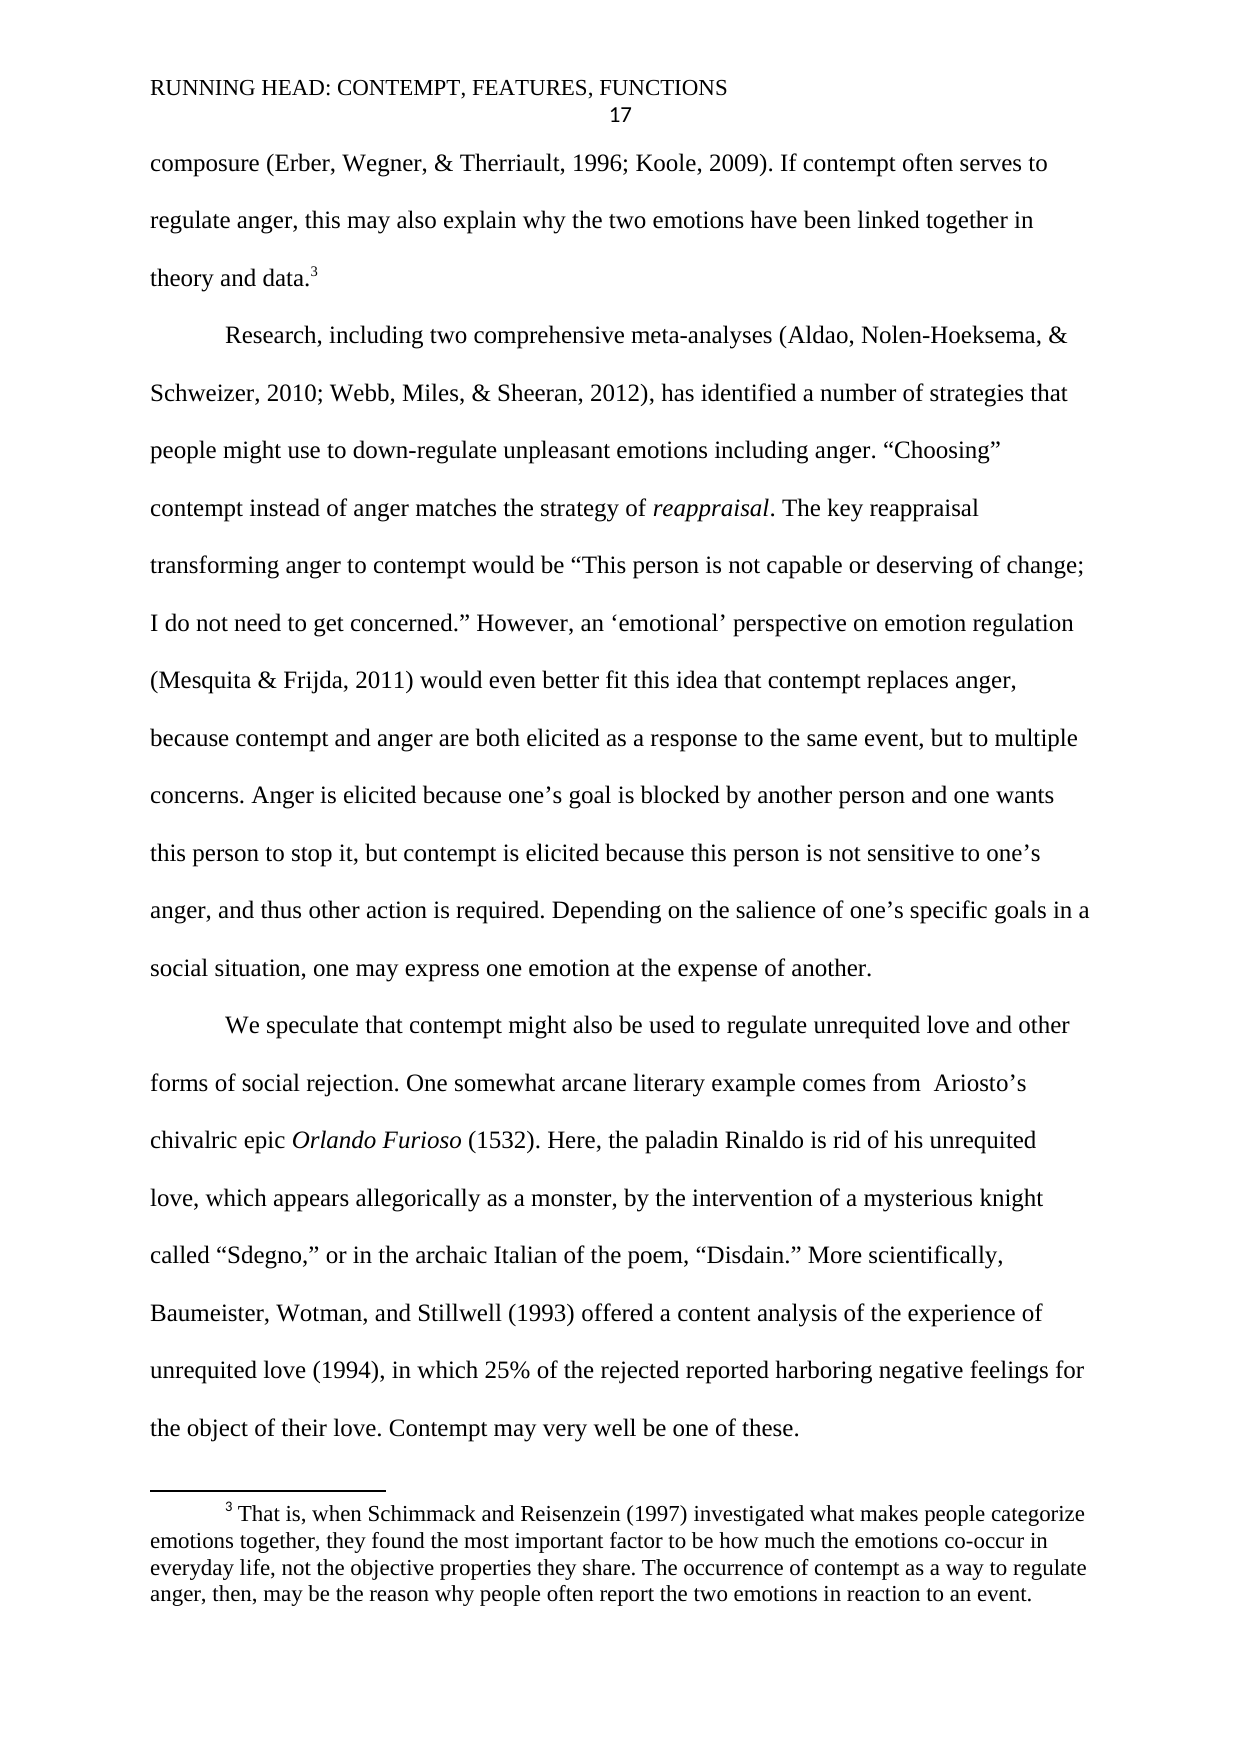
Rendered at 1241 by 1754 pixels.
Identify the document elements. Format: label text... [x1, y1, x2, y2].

text We speculate that contempt might also be used to regulate unrequited love and other forms of social rejection. One somewhat arcane literary example comes from Ariosto’s chivalric epic Orlando Furioso (1532). Here, the paladin Rinaldo is rid of his unrequited love, which appears allegorically as a monster, by the intervention of a mysterious knight called “Sdegno,” or in the archaic Italian of the poem, “Disdain.” More scientifically, Baumeister, Wotman, and Stillwell (1993) offered a content analysis of the experience of unrequited love (1994), in which 25% of the rejected reported harboring negative feelings for the object of their love. Contempt may very well be one of these. [150, 1010, 1090, 1441]
text Research, including two comprehensive meta-analyses (Aldao, Nolen-Hoeksema, & Schweizer, 2010; Webb, Miles, & Sheeran, 2012), has identified a number of strategies that people might use to down-regulate unpleasant emotions including anger. “Choosing” contempt instead of anger matches the strategy of reappraisal. The key reappraisal transforming anger to contempt would be “This person is not capable or deserving of change; I do not need to get concerned.” However, an ‘emotional’ perspective on emotion regulation (Mesquita & Frijda, 2011) would even better fit this idea that contempt replaces anger, because contempt and anger are both elicited as a response to the same event, but to multiple concerns. Anger is elicited because one’s goal is blocked by another person and one wants this person to stop it, but contempt is elicited because this person is not sensitive to one’s anger, and thus other action is required. Depending on the salience of one’s specific goals in a social situation, one may express one emotion at the expense of another. [150, 320, 1090, 981]
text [150, 148, 1090, 291]
